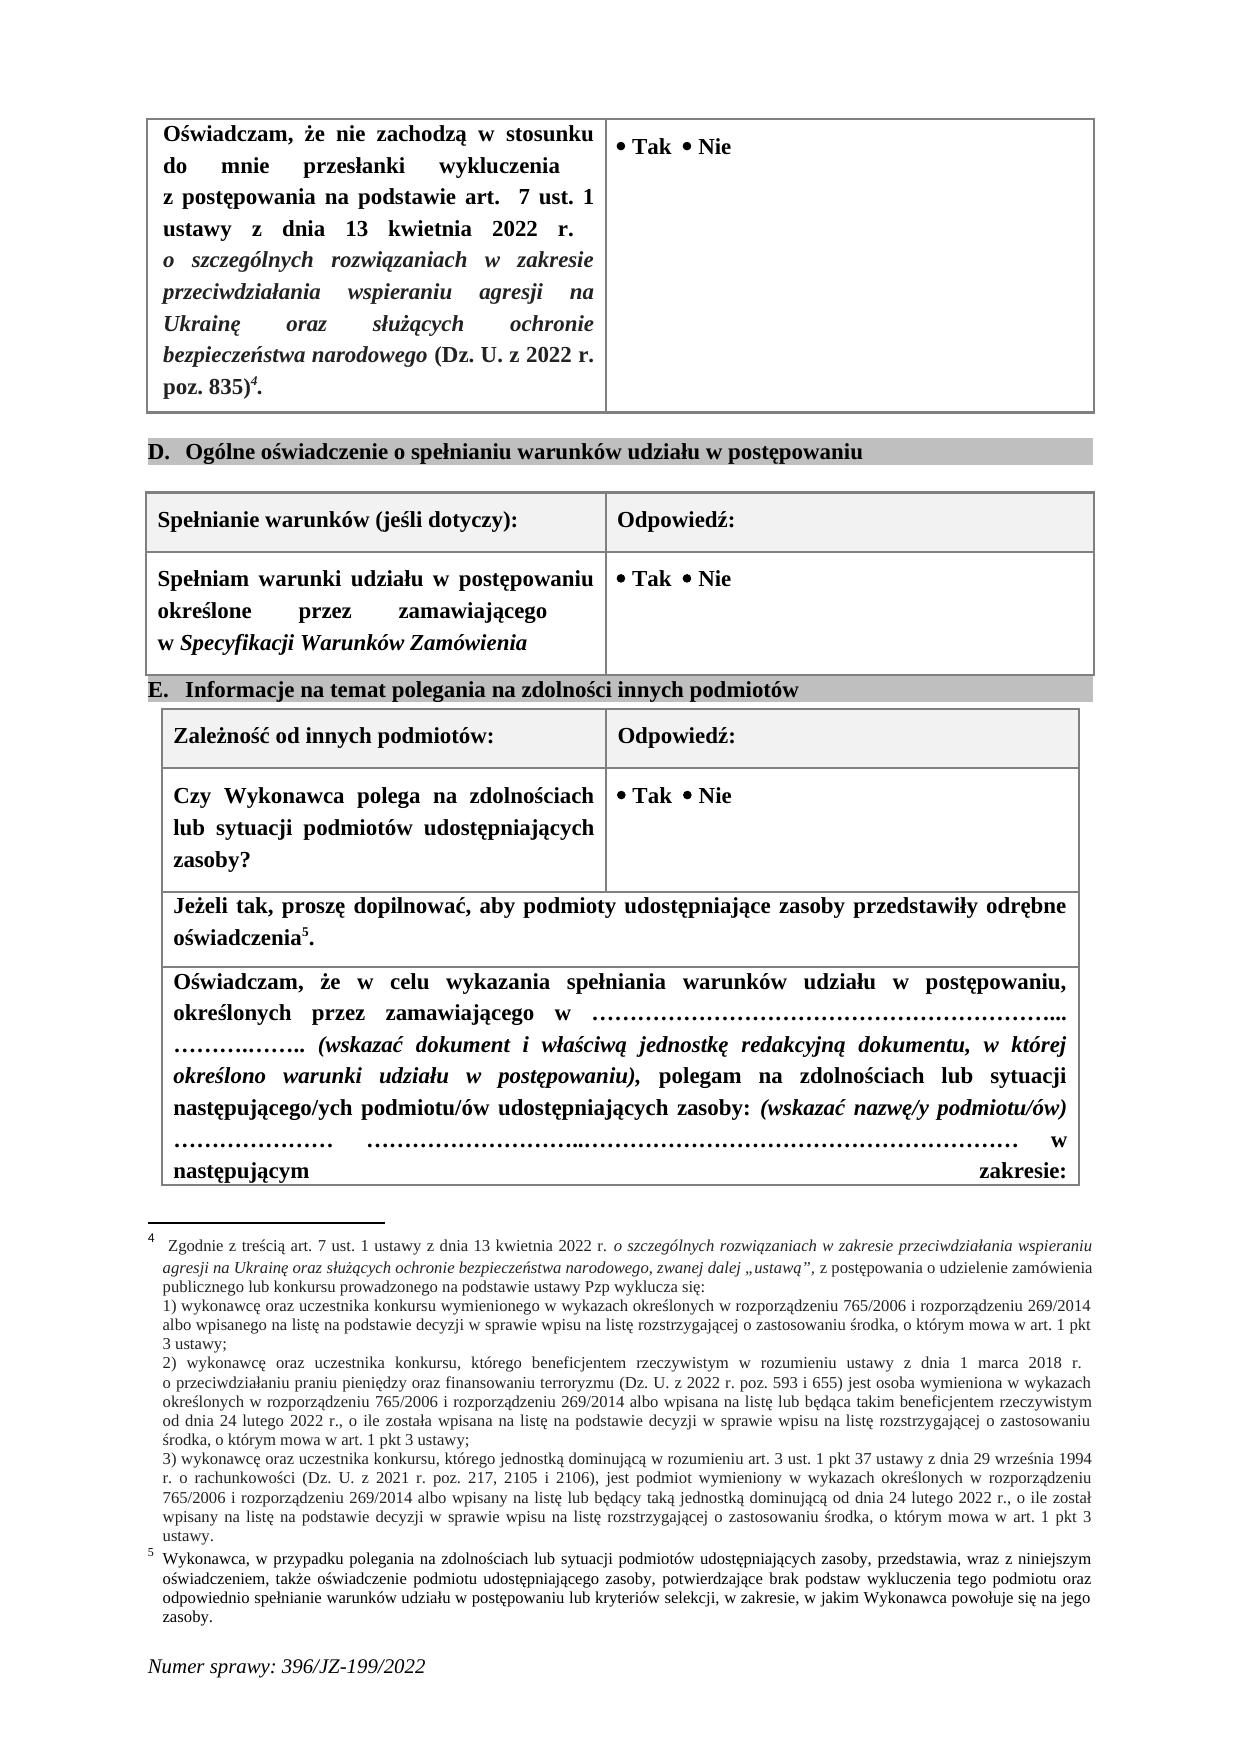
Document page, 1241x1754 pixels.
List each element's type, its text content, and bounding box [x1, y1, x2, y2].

table_header Odpowiedź: [607, 710, 1078, 767]
table_cell Oświadczam, że nie zachodzą w stosunku do mnie przesłanki wykluczenia z postępowania na podstawie art. 7 ust. 1 ustawy z dnia 13 kwietnia 2022 r. o szczególnych rozwiązaniach w zakresie przeciwdziałania wspieraniu agresji na Ukrainę oraz służących ochronie bezpieczeństwa narodowego (Dz. U. z 2022 r. poz. 835). [148, 120, 605, 411]
table_cell Czy Wykonawca polega na zdolnościach lub sytuacji podmiotów udostępniających zasoby? [163, 769, 605, 891]
table_cell Oświadczam, że w celu wykazania spełniania warunków udziału w postępowaniu, określonych przez zamawiającego w ……………………………………………………...……….…….. (wskazać dokument i właściwą jednostkę redakcyjną dokumentu, w której określono warunki udziału w postępowaniu), polegam na zdolnościach lub sytuacji następującego/ych podmiotu/ów udostępniających zasoby: (wskazać nazwę/y podmiotu/ów) ………………… ………………………..………………………………………………… w następującym zakresie: …………………………………………………………………………………………………………. (określić odpowiedni zakres udostępnianych zasobów dla wskazanego podmiotu). [163, 968, 1078, 1184]
list Informacje na temat polegania na zdolności innych podmiotów [148, 676, 1093, 702]
table_cell Tak Nie [607, 553, 1093, 674]
table_cell Jeżeli tak, proszę dopilnować, aby podmioty udostępniające zasoby przedstawiły odrębne oświadczenia. [163, 893, 1078, 966]
table_cell Tak Nie [607, 769, 1078, 891]
table_header Odpowiedź: [607, 494, 1093, 551]
table_header Zależność od innych podmiotów: [163, 710, 605, 767]
table_header Spełnianie warunków (jeśli dotyczy): [147, 494, 605, 551]
list Ogólne oświadczenie o spełnianiu warunków udziału w postępowaniu [148, 438, 1093, 465]
table_cell Tak Nie [607, 120, 1093, 411]
table_cell Spełniam warunki udziału w postępowaniu określone przez zamawiającego w Specyfikacji Warunków Zamówienia [147, 553, 605, 674]
